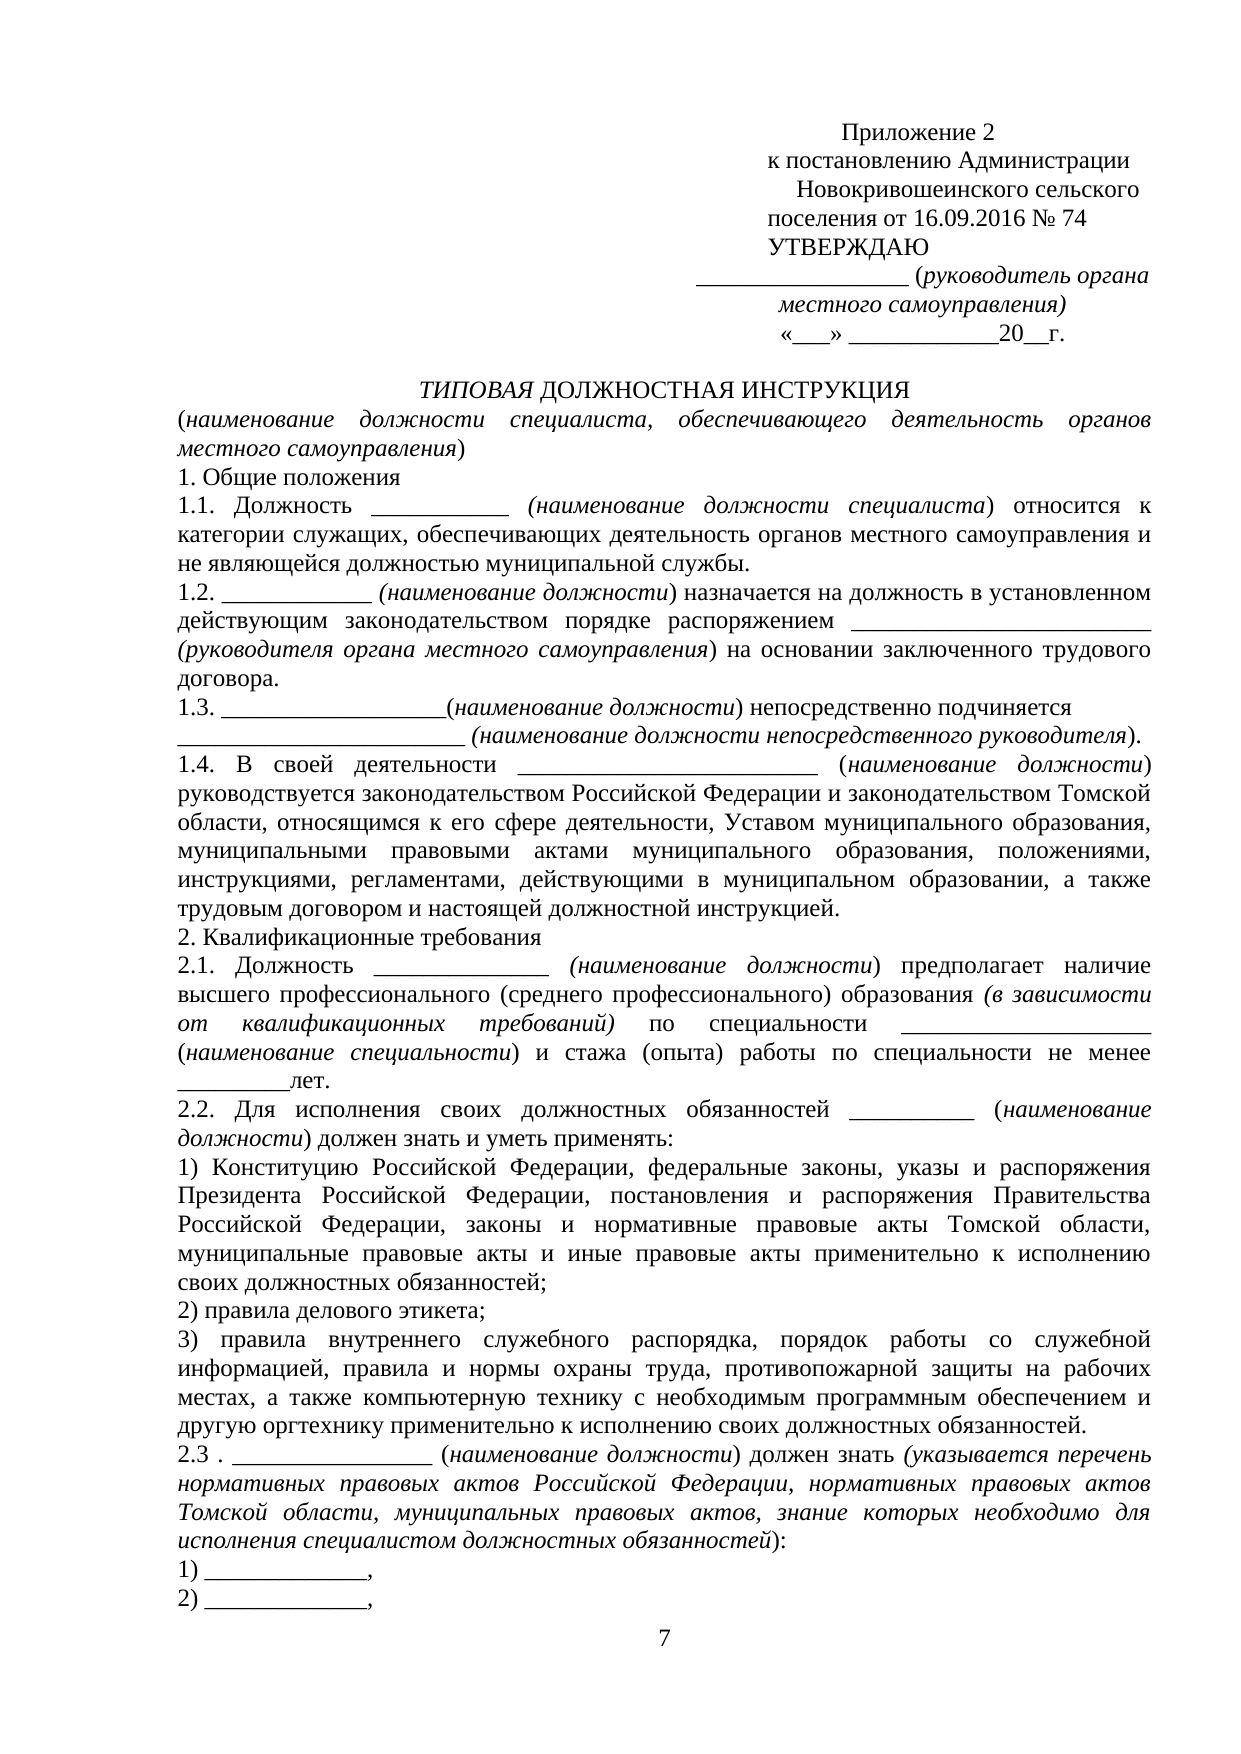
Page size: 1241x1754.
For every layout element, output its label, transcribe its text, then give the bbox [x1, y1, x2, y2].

text 1) Конституцию Российской Федерации, федеральные законы, указы и распоряжения Президента Российской Федерации, постановления и распоряжения Правительства Российской Федерации, законы и нормативные правовые акты Томской области, муниципальные правовые акты и иные правовые акты применительно к исполнению своих должностных обязанностей; [177, 1152, 1152, 1295]
text 2.1. Должность ______________ (наименование должности) предполагает наличие высшего профессионального (среднего профессионального) образования (в зависимости от квалификационных требований) по специальности ____________________ (наименование специальности) и стажа (опыта) работы по специальности не менее _________лет. [177, 950, 1152, 1094]
text к постановлению Администрации [693, 145, 1152, 174]
text 1) _____________, [177, 1554, 1152, 1583]
text Новокривошеинского сельского [177, 174, 1152, 203]
text _______________________ (наименование должности непосредственного руководителя). [177, 720, 1152, 749]
text Приложение 2 [767, 117, 1152, 145]
text 2) _____________, [177, 1583, 1152, 1612]
text 2) правила делового этикета; [177, 1295, 1152, 1324]
text 1.4. В своей деятельности ________________________ (наименование должности) руководствуется законодательством Российской Федерации и законодательством Томской области, относящимся к его сфере деятельности, Уставом муниципального образования, муниципальными правовыми актами муниципального образования, положениями, инструкциями, регламентами, действующими в муниципальном образовании, а также трудовым договором и настоящей должностной инструкцией. [177, 749, 1152, 922]
text 1.2. ____________ (наименование должности) назначается на должность в установленном действующим законодательством порядке распоряжением ________________________ (руководителя органа местного самоуправления) на основании заключенного трудового договора. [177, 577, 1152, 692]
text _________________ (руководитель органа местного самоуправления) [693, 260, 1152, 318]
text 2.3 . ________________ (наименование должности) должен знать (указывается перечень нормативных правовых актов Российской Федерации, нормативных правовых актов Томской области, муниципальных правовых актов, знание которых необходимо для исполнения специалистом должностных обязанностей): [177, 1439, 1152, 1554]
text 2.2. Для исполнения своих должностных обязанностей __________ (наименование должности) должен знать и уметь применять: [177, 1094, 1152, 1152]
text поселения от 16.09.2016 № 74 [177, 203, 1152, 232]
text 1.3. __________________(наименование должности) непосредственно подчиняется [177, 692, 1152, 720]
text «___» ____________20__г. [620, 318, 1152, 347]
text (наименование должности специалиста, обеспечивающего деятельность органов местного самоуправления) [177, 404, 1152, 462]
text УТВЕРЖДАЮ [693, 232, 1152, 260]
text 1.1. Должность ___________ (наименование должности специалиста) относится к категории служащих, обеспечивающих деятельность органов местного самоуправления и не являющейся должностью муниципальной службы. [177, 490, 1152, 577]
text 1. Общие положения [177, 462, 1152, 490]
text 2. Квалификационные требования [177, 922, 1152, 950]
text ТИПОВАЯ ДОЛЖНОСТНАЯ ИНСТРУКЦИЯ [177, 375, 1152, 404]
text 3) правила внутреннего служебного распорядка, порядок работы со служебной информацией, правила и нормы охраны труда, противопожарной защиты на рабочих местах, а также компьютерную технику с необходимым программным обеспечением и другую оргтехнику применительно к исполнению своих должностных обязанностей. [177, 1324, 1152, 1439]
